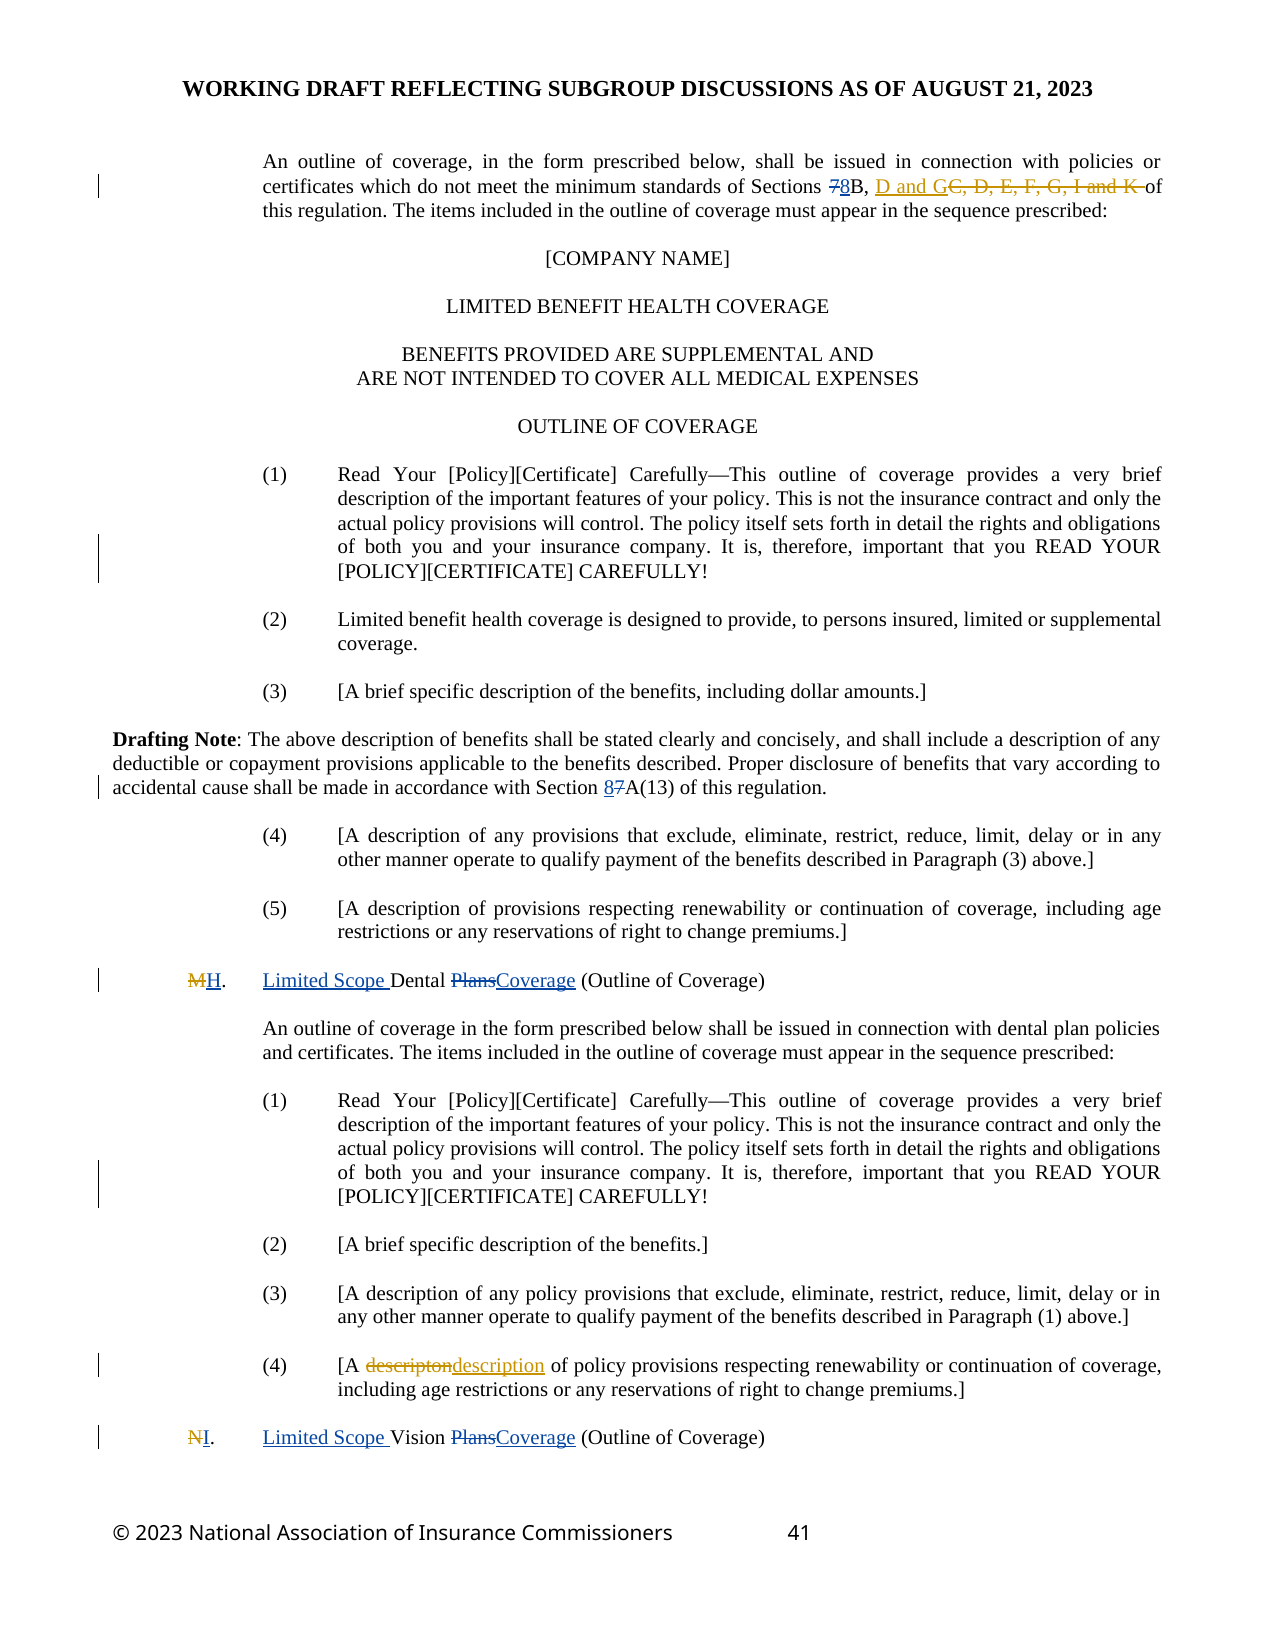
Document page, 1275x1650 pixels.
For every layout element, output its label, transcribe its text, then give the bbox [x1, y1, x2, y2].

text (4) [A of policy provisions respecting renewability or continuation of coverage, including age restrictions or any reservations of right to change premiums.] [262, 1353, 1162, 1401]
text BENEFITS PROVIDED ARE SUPPLEMENTAL AND [112, 342, 1162, 366]
text . Dental (Outline of Coverage) [187, 968, 1162, 992]
text LIMITED BENEFIT HEALTH COVERAGE [112, 294, 1162, 318]
text (5) [A description of provisions respecting renewability or continuation of coverage, including age restrictions or any reservations of right to change premiums.] [262, 895, 1162, 943]
text . Vision (Outline of Coverage) [187, 1425, 1162, 1449]
text (4) [A description of any provisions that exclude, eliminate, restrict, reduce, limit, delay or in any other manner operate to qualify payment of the benefits described in Paragraph (3) above.] [262, 823, 1162, 871]
text (2) Limited benefit health coverage is designed to provide, to persons insured, limited or supplemental coverage. [262, 607, 1162, 655]
text [COMPANY NAME] [112, 246, 1162, 270]
text OUTLINE OF COVERAGE [112, 414, 1162, 438]
text An outline of coverage, in the form prescribed below, shall be issued in connection with policies or certificates which do not meet the minimum standards of Sections B, of this regulation. The items included in the outline of coverage must appear in the sequence prescribed: [262, 149, 1162, 222]
text Drafting Note: The above description of benefits shall be stated clearly and concisely, and shall include a description of any deductible or copayment provisions applicable to the benefits described. Proper disclosure of benefits that vary according to accidental cause shall be made in accordance with Section A(13) of this regulation. [112, 727, 1162, 799]
text ARE NOT INTENDED TO COVER ALL MEDICAL EXPENSES [112, 366, 1162, 390]
text An outline of coverage in the form prescribed below shall be issued in connection with dental plan policies and certificates. The items included in the outline of coverage must appear in the sequence prescribed: [262, 1016, 1162, 1064]
text (2) [A brief specific description of the benefits.] [262, 1232, 1162, 1256]
text (3) [A brief specific description of the benefits, including dollar amounts.] [262, 679, 1162, 703]
